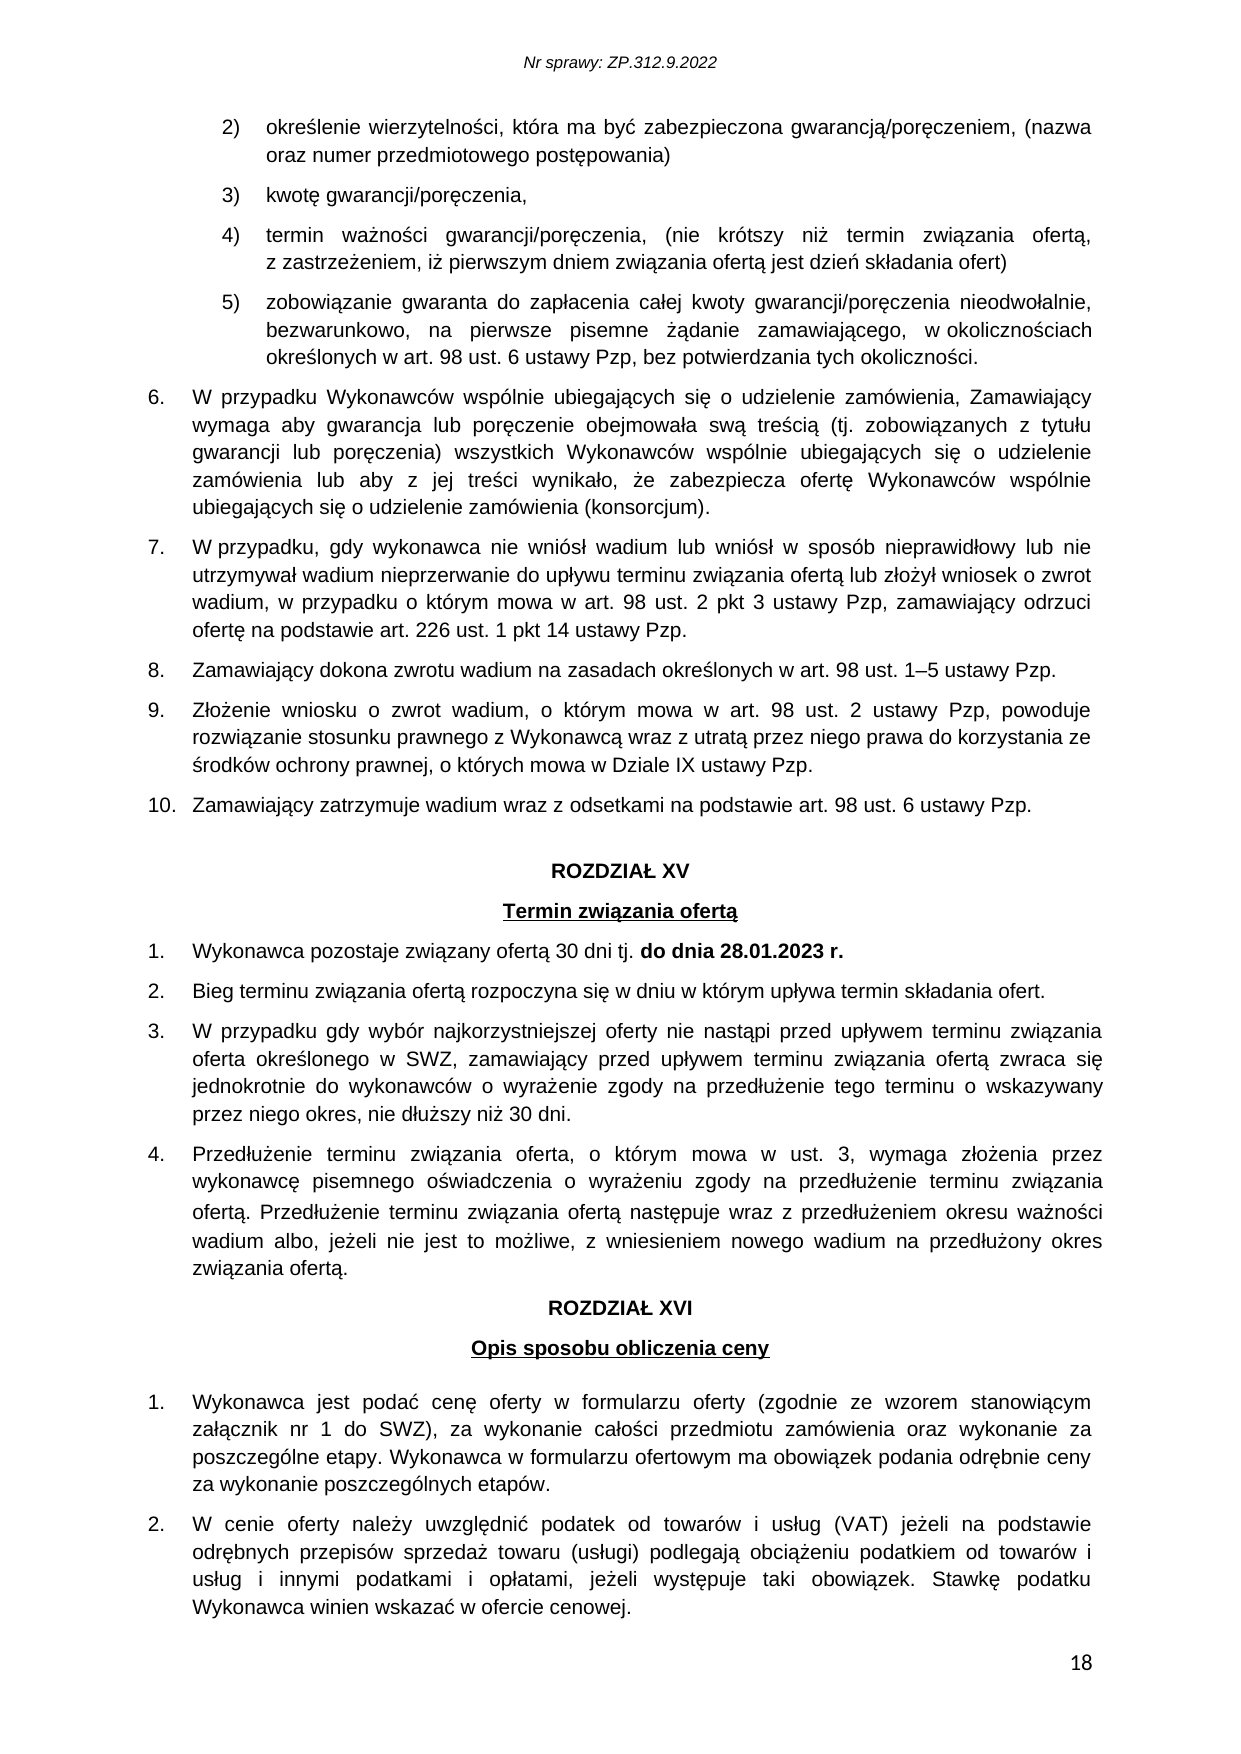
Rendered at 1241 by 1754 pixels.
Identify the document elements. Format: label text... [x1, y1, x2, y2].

list W przypadku Wykonawców wspólnie ubiegających się o udzielenie zamówienia, Zamawiający wymaga aby gwarancja lub poręczenie obejmowała swą treścią (tj. zobowiązanych z tytułu gwarancji lub poręczenia) wszystkich Wykonawców wspólnie ubiegających się o udzielenie zamówienia lub aby z jej treści wynikało, że zabezpiecza ofertę Wykonawców wspólnie ubiegających się o udzielenie zamówienia (konsorcjum). [148, 385, 1092, 519]
list kwotę gwarancji/poręczenia, [222, 183, 1092, 207]
list zobowiązanie gwaranta do zapłacenia całej kwoty gwarancji/poręczenia nieodwołalnie, bezwarunkowo, na pierwsze pisemne żądanie zamawiającego, w okolicznościach określonych w art. 98 ust. 6 ustawy Pzp, bez potwierdzania tych okoliczności. [222, 290, 1092, 369]
list Złożenie wniosku o zwrot wadium, o którym mowa w art. 98 ust. 2 ustawy Pzp, powoduje rozwiązanie stosunku prawnego z Wykonawcą wraz z utratą przez niego prawa do korzystania ze środków ochrony prawnej, o których mowa w Dziale IX ustawy Pzp. [148, 698, 1092, 777]
list Przedłużenie terminu związania oferta, o którym mowa w ust. 3, wymaga złożenia przez wykonawcę pisemnego oświadczenia o wyrażeniu zgody na przedłużenie terminu związania ofertą. Przedłużenie terminu związania ofertą następuje wraz z przedłużeniem okresu ważności wadium albo, jeżeli nie jest to możliwe, z wniesieniem nowego wadium na przedłużony okres związania ofertą. [148, 1141, 1104, 1280]
list Wykonawca pozostaje związany ofertą 30 dni tj. do dnia 28.01.2023 r. [148, 939, 1104, 963]
list określenie wierzytelności, która ma być zabezpieczona gwarancją/poręczeniem, (nazwa oraz numer przedmiotowego postępowania) [222, 115, 1092, 167]
list Zamawiający zatrzymuje wadium wraz z odsetkami na podstawie art. 98 ust. 6 ustawy Pzp. [148, 793, 1092, 817]
text ROZDZIAŁ XV [148, 859, 1092, 883]
list W cenie oferty należy uwzględnić podatek od towarów i usług (VAT) jeżeli na podstawie odrębnych przepisów sprzedaż towaru (usługi) podlegają obciążeniu podatkiem od towarów i usług i innymi podatkami i opłatami, jeżeli występuje taki obowiązek. Stawkę podatku Wykonawca winien wskazać w ofercie cenowej. [148, 1512, 1092, 1619]
list termin ważności gwarancji/poręczenia, (nie krótszy niż termin związania ofertą, z zastrzeżeniem, iż pierwszym dniem związania ofertą jest dzień składania ofert) [222, 223, 1092, 274]
list Wykonawca jest podać cenę oferty w formularzu oferty (zgodnie ze wzorem stanowiącym załącznik nr 1 do SWZ), za wykonanie całości przedmiotu zamówienia oraz wykonanie za poszczególne etapy. Wykonawca w formularzu ofertowym ma obowiązek podania odrębnie ceny za wykonanie poszczególnych etapów. [148, 1390, 1092, 1496]
list Bieg terminu związania ofertą rozpoczyna się w dniu w którym upływa termin składania ofert. [148, 979, 1104, 1003]
list Zamawiający dokona zwrotu wadium na zasadach określonych w art. 98 ust. 1–5 ustawy Pzp. [148, 658, 1092, 682]
text Opis sposobu obliczenia ceny [148, 1336, 1092, 1360]
text Termin związania ofertą [148, 899, 1092, 923]
text ROZDZIAŁ XVI [148, 1296, 1092, 1320]
list W przypadku, gdy wykonawca nie wniósł wadium lub wniósł w sposób nieprawidłowy lub nie utrzymywał wadium nieprzerwanie do upływu terminu związania ofertą lub złożył wniosek o zwrot wadium, w przypadku o którym mowa w art. 98 ust. 2 pkt 3 ustawy Pzp, zamawiający odrzuci ofertę na podstawie art. 226 ust. 1 pkt 14 ustawy Pzp. [148, 535, 1092, 642]
list W przypadku gdy wybór najkorzystniejszej oferty nie nastąpi przed upływem terminu związania oferta określonego w SWZ, zamawiający przed upływem terminu związania ofertą zwraca się jednokrotnie do wykonawców o wyrażenie zgody na przedłużenie tego terminu o wskazywany przez niego okres, nie dłuższy niż 30 dni. [148, 1019, 1104, 1125]
